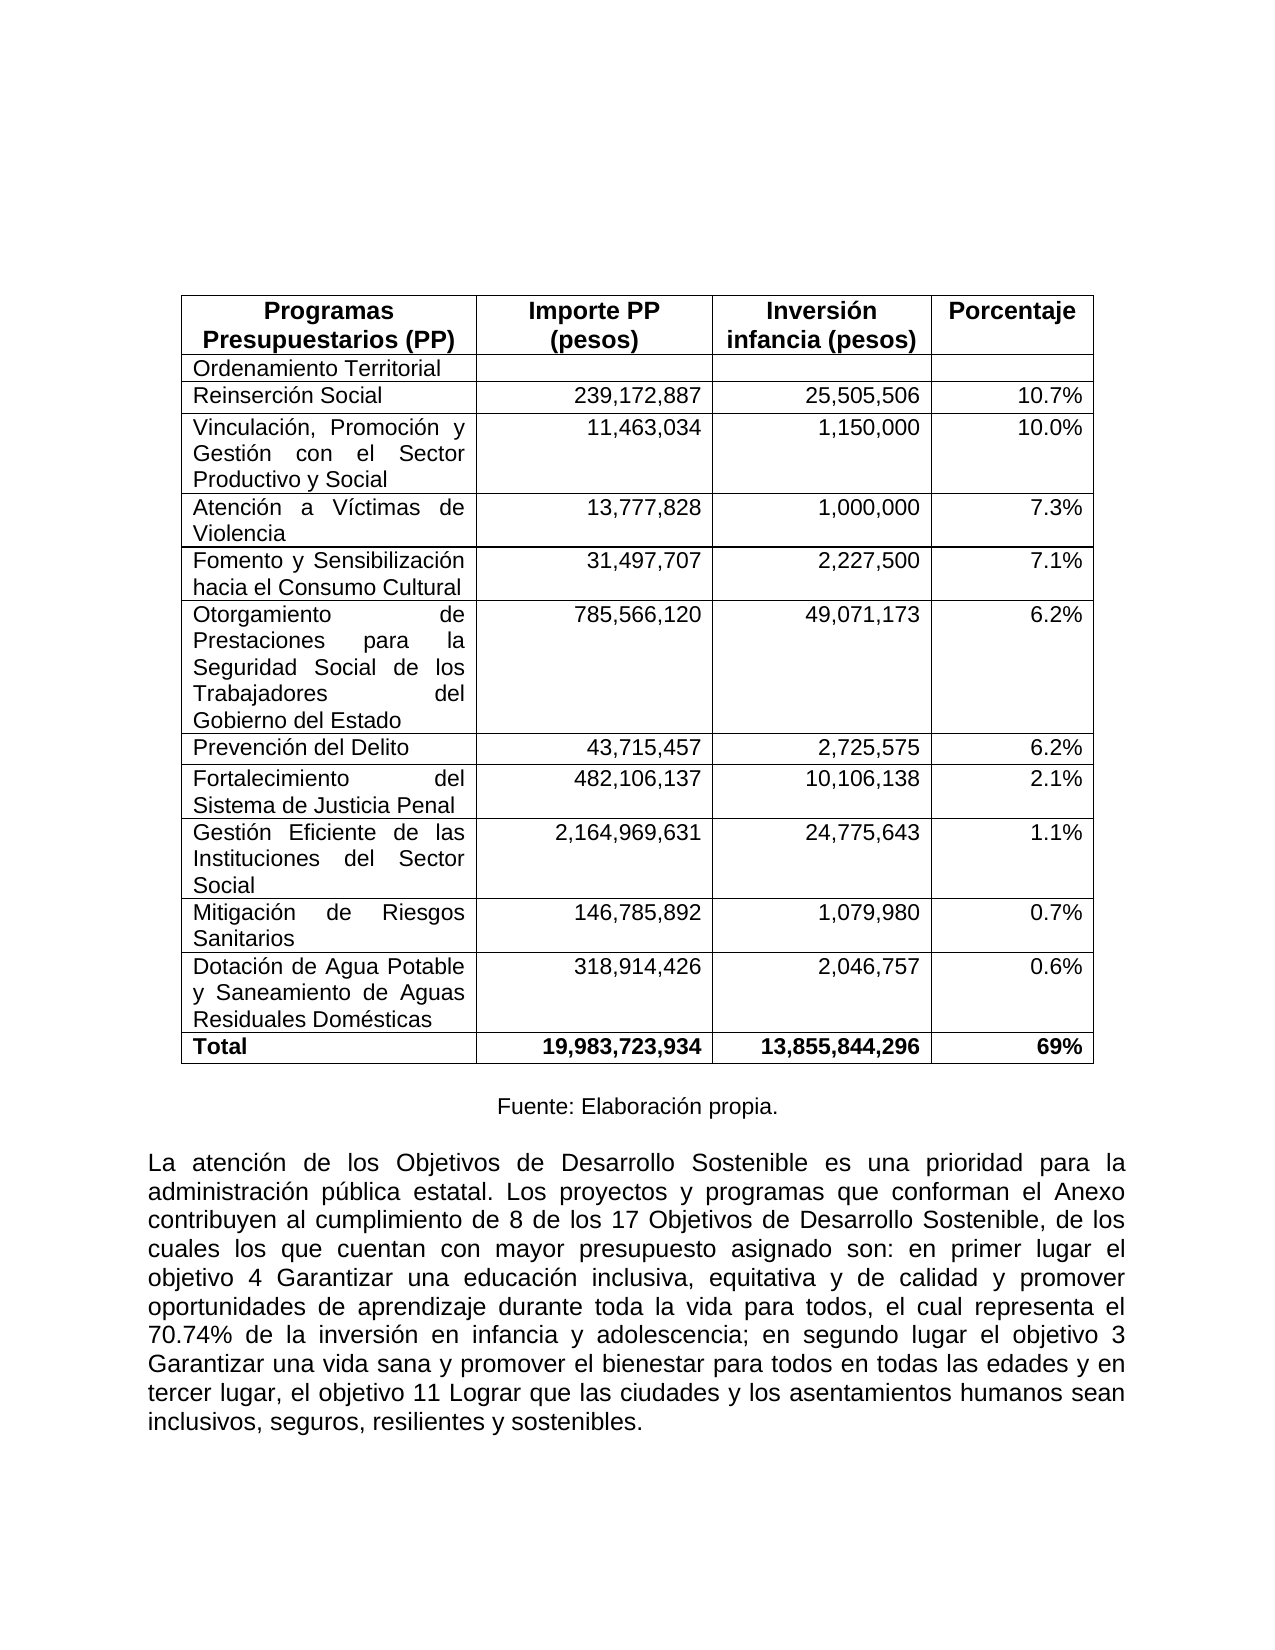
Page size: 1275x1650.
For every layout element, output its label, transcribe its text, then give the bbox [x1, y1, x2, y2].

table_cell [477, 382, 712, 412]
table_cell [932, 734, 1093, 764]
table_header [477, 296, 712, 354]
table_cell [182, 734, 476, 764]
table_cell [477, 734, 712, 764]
text La atención de los Objetivos de Desarrollo Sostenible es una prioridad para la administración pública estatal. Los proyectos y programas que conforman el Anexo contribuyen al cumplimiento de 8 de los 17 Objetivos de Desarrollo Sostenible, de los cuales los que cuentan con mayor presupuesto asignado son: en primer lugar el objetivo 4 Garantizar una educación inclusiva, equitativa y de calidad y promover oportunidades de aprendizaje durante toda la vida para todos, el cual representa el 70.74% de la inversión en infancia y adolescencia; en segundo lugar el objetivo 3 Garantizar una vida sana y promover el bienestar para todos en todas las edades y en tercer lugar, el objetivo 11 Lograr que las ciudades y los asentamientos humanos sean inclusivos, seguros, resilientes y sostenibles. [148, 1148, 1127, 1436]
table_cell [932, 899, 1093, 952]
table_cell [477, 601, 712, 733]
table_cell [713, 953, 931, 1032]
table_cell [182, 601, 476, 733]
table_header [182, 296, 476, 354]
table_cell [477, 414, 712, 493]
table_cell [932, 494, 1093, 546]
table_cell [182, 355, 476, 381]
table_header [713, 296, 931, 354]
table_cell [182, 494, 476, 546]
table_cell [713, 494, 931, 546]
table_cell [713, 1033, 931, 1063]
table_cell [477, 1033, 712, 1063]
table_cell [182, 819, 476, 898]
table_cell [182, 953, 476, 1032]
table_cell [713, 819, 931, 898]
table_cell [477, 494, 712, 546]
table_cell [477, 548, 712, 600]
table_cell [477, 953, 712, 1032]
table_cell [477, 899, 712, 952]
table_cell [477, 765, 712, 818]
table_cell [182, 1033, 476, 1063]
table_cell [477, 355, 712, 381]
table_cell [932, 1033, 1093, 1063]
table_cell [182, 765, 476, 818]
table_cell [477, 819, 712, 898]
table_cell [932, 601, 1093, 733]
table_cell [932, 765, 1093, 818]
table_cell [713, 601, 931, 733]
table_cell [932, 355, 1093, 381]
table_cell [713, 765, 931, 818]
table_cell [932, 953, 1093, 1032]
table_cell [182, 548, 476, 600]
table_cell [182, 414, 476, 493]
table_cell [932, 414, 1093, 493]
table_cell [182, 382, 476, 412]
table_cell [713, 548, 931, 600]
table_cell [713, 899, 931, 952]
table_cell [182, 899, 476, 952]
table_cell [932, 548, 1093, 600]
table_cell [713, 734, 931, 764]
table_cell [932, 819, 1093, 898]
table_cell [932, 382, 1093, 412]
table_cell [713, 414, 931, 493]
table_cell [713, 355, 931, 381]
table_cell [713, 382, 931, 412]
text Fuente: Elaboración propia. [148, 1093, 1127, 1119]
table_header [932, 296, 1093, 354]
